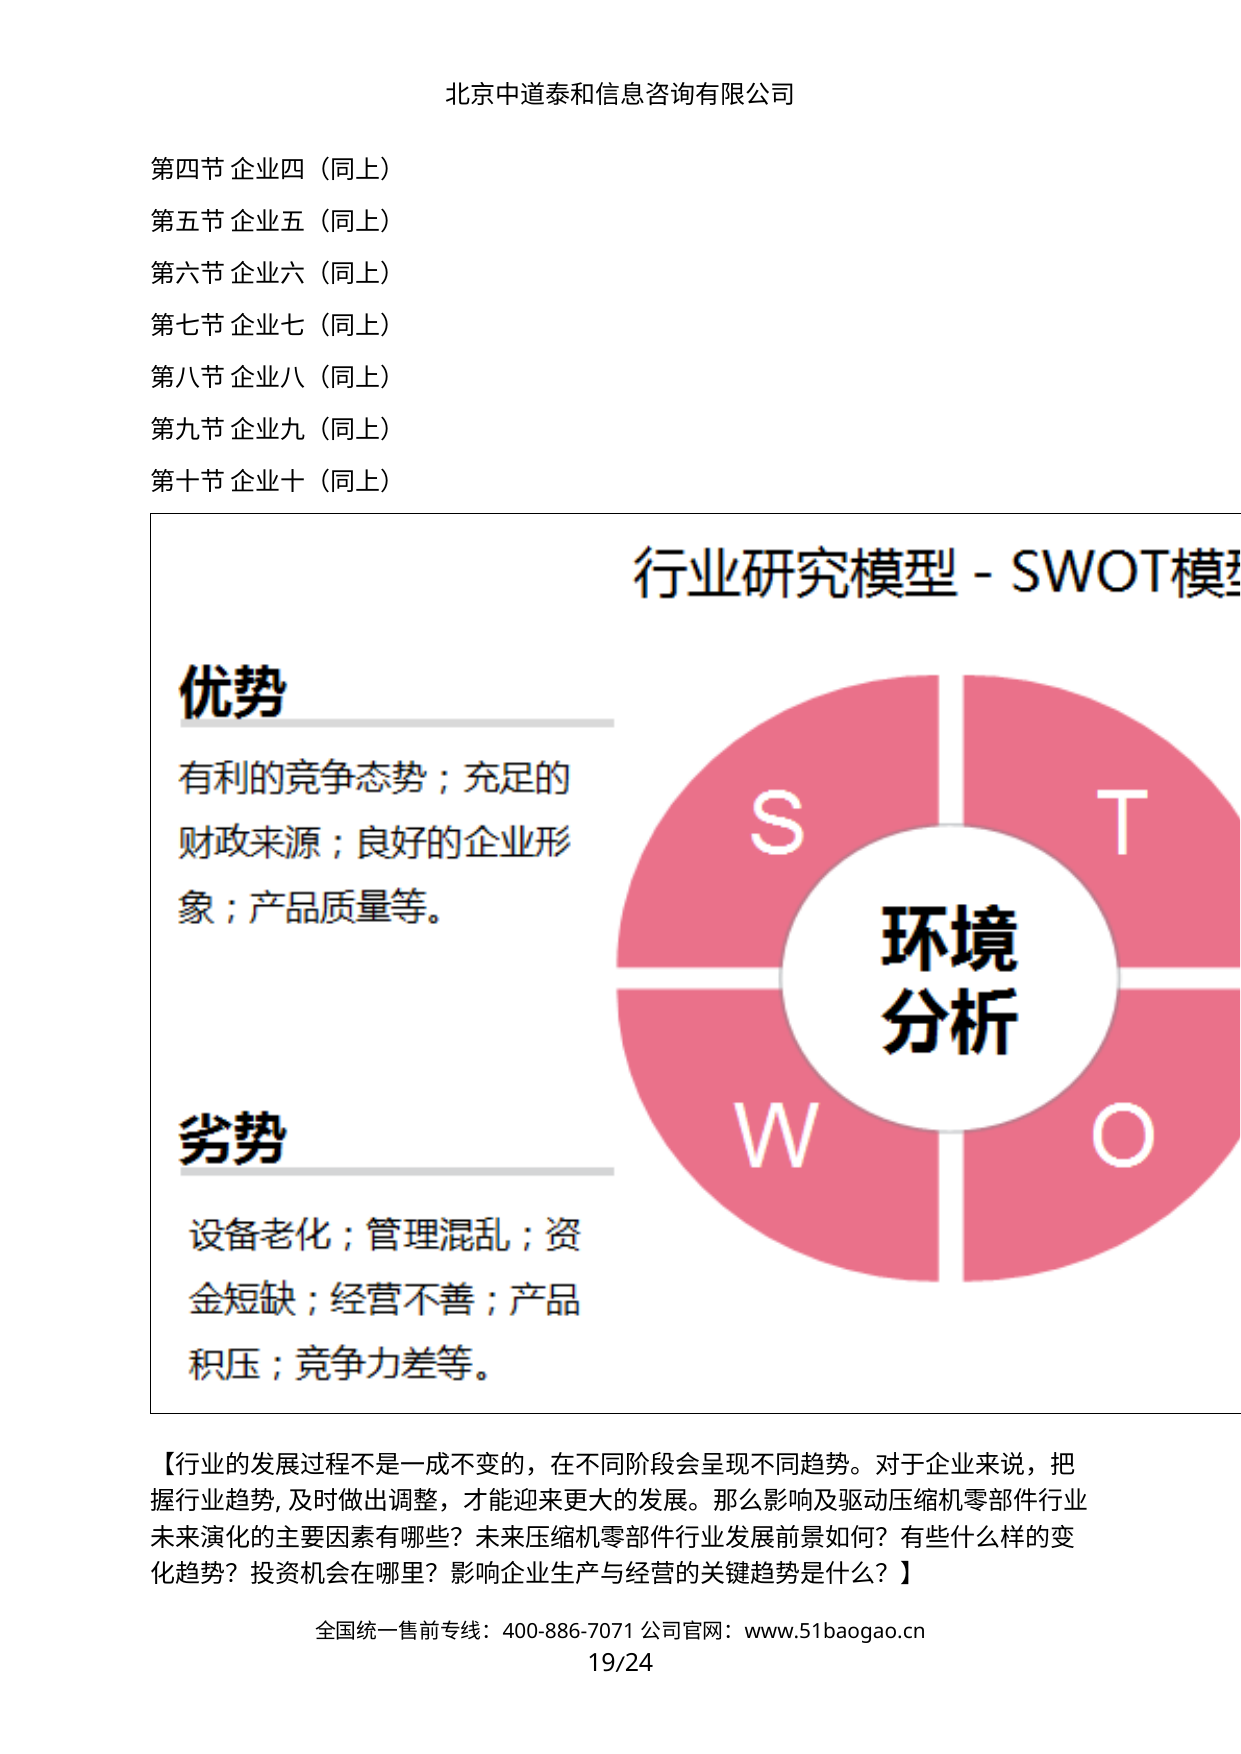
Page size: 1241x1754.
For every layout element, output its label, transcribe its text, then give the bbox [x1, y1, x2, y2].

text 第九节 企业九（同上） [150, 409, 1090, 446]
text 第八节 企业八（同上） [150, 357, 1090, 394]
text 第四节 企业四（同上） [150, 150, 1090, 186]
text 第七节 企业七（同上） [150, 306, 1090, 342]
text 【行业的发展过程不是一成不变的，在不同阶段会呈现不同趋势。对于企业来说，把握行业趋势, 及时做出调整，才能迎来更大的发展。那么影响及驱动压缩机零部件行业未来演化的主要因素有哪些？未来压缩机零部件行业发展前景如何？有些什么样的变化趋势？投资机会在哪里？影响企业生产与经营的关键趋势是什么？】 [150, 1444, 1090, 1589]
text 第六节 企业六（同上） [150, 254, 1090, 290]
picture [151, 514, 1241, 1413]
text 第十节 企业十（同上） [150, 461, 1090, 497]
text 第五节 企业五（同上） [150, 202, 1090, 238]
